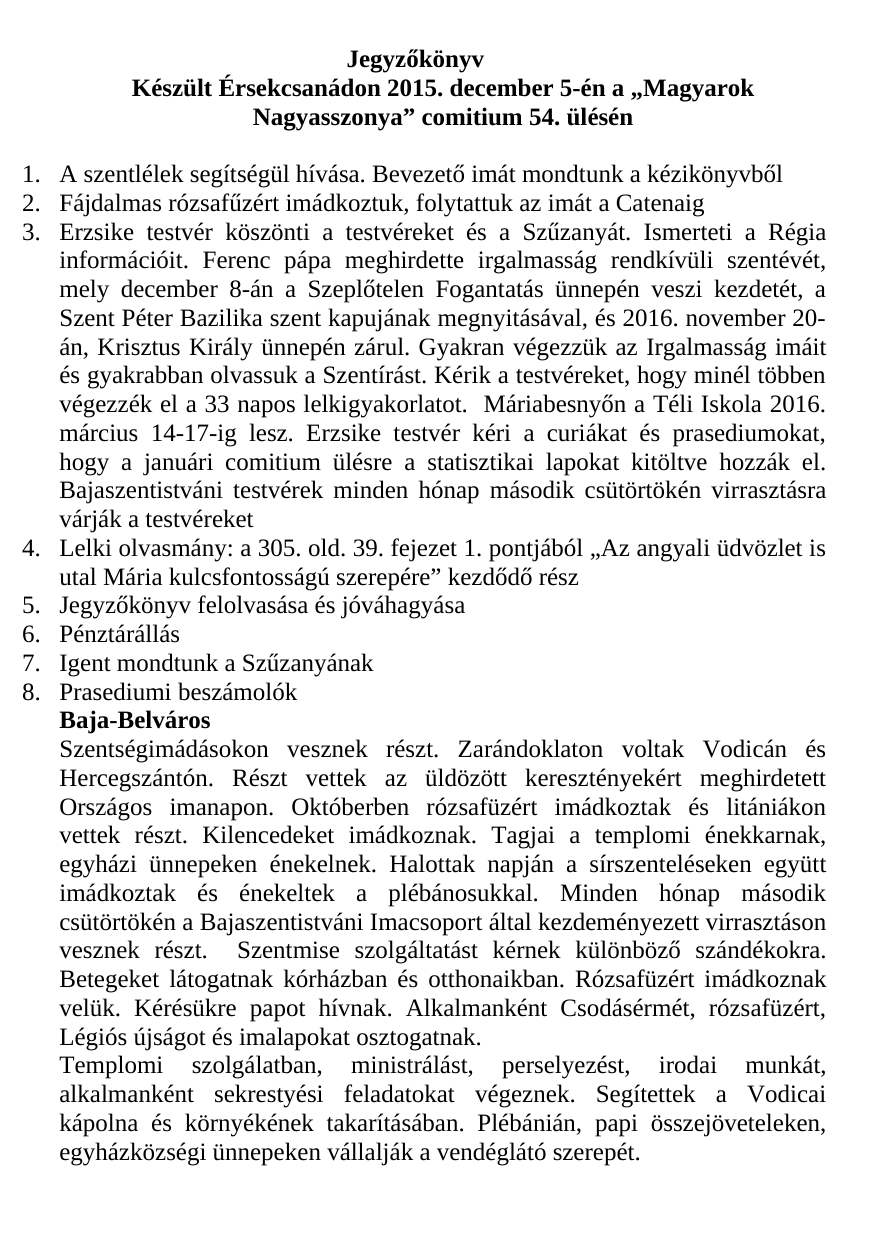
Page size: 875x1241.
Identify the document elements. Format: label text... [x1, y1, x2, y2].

list Templomi szolgálatban, ministrálást, perselyezést, irodai munkát, alkalmanként sekrestyési feladatokat végeznek. Segítettek a Vodicai kápolna és környékének takarításában. Plébánián, papi összejöveteleken, egyházközségi ünnepeken vállalják a vendéglátó szerepét. [59, 1051, 827, 1166]
list Fájdalmas rózsafűzért imádkoztuk, folytattuk az imát a Catenaig [22, 188, 827, 217]
list Prasediumi beszámolók [22, 677, 827, 706]
list Baja-Belváros [59, 706, 827, 734]
list Pénztárállás [22, 619, 827, 648]
list Igent mondtunk a Szűzanyának [22, 648, 827, 677]
list A szentlélek segítségül hívása. Bevezető imát mondtunk a kézikönyvből [22, 159, 827, 188]
text Jegyzőkönyv [59, 44, 827, 73]
list Szentségimádásokon vesznek részt. Zarándoklaton voltak Vodicán és Hercegszántón. Részt vettek az üldözött keresztényekért meghirdetett Országos imanapon. Októberben rózsafüzért imádkoztak és litániákon vettek részt. Kilencedeket imádkoznak. Tagjai a templomi énekkarnak, egyházi ünnepeken énekelnek. Halottak napján a sírszenteléseken együtt imádkoztak és énekeltek a plébánosukkal. Minden hónap második csütörtökén a Bajaszentistváni Imacsoport által kezdeményezett virrasztáson vesznek részt. Szentmise szolgáltatást kérnek különböző szándékokra. Betegeket látogatnak kórházban és otthonaikban. Rózsafüzért imádkoznak velük. Kérésükre papot hívnak. Alkalmanként Csodásérmét, rózsafüzért, Légiós újságot és imalapokat osztogatnak. [59, 734, 827, 1051]
text Készült Érsekcsanádon 2015. december 5-én a „Magyarok Nagyasszonya” comitium 54. ülésén [59, 73, 827, 131]
list Erzsike testvér köszönti a testvéreket és a Szűzanyát. Ismerteti a Régia információit. Ferenc pápa meghirdette irgalmasság rendkívüli szentévét, mely december 8-án a Szeplőtelen Fogantatás ünnepén veszi kezdetét, a Szent Péter Bazilika szent kapujának megnyitásával, és 2016. november 20-án, Krisztus Király ünnepén zárul. Gyakran végezzük az Irgalmasság imáit és gyakrabban olvassuk a Szentírást. Kérik a testvéreket, hogy minél többen végezzék el a 33 napos lelkigyakorlatot. Máriabesnyőn a Téli Iskola 2016. március 14-17-ig lesz. Erzsike testvér kéri a curiákat és prasediumokat, hogy a januári comitium ülésre a statisztikai lapokat kitöltve hozzák el. Bajaszentistváni testvérek minden hónap második csütörtökén virrasztásra várják a testvéreket [22, 217, 827, 533]
list Lelki olvasmány: a 305. old. 39. fejezet 1. pontjából „Az angyali üdvözlet is utal Mária kulcsfontosságú szerepére” kezdődő rész [22, 533, 827, 591]
list Jegyzőkönyv felolvasása és jóváhagyása [22, 591, 827, 619]
